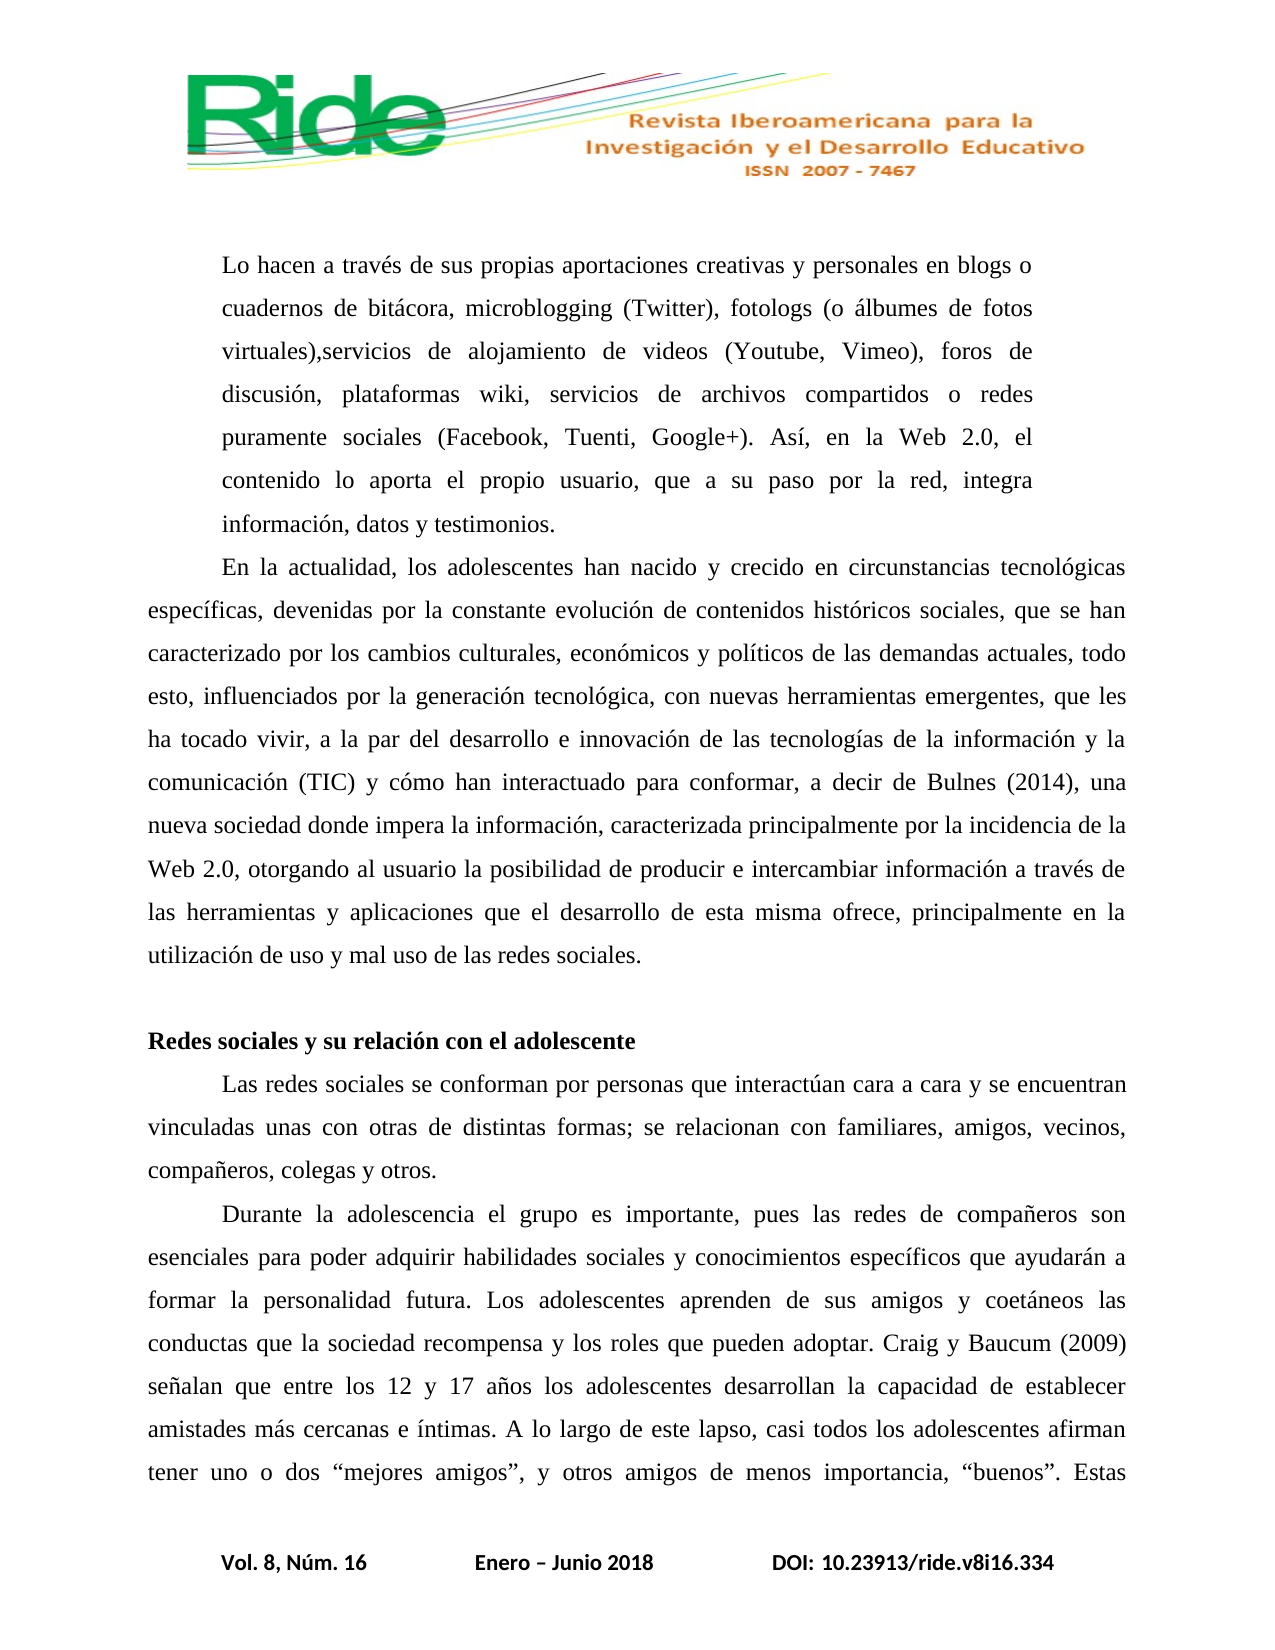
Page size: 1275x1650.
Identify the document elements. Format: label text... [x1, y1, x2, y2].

text Las redes sociales se conforman por personas que interactúan cara a cara y se encuentran vinculadas unas con otras de distintas formas; se relacionan con familiares, amigos, vecinos, compañeros, colegas y otros. [148, 1069, 1127, 1184]
picture [187, 73, 1088, 180]
text Lo hacen a través de sus propias aportaciones creativas y personales en blogs o cuadernos de bitácora, microblogging (Twitter), fotologs (o álbumes de fotos virtuales),servicios de alojamiento de videos (Youtube, Vimeo), foros de discusión, plataformas wiki, servicios de archivos compartidos o redes puramente sociales (Facebook, Tuenti, Google+). Así, en la Web 2.0, el contenido lo aporta el propio usuario, que a su paso por la red, integra información, datos y testimonios. [222, 250, 1034, 537]
text En la actualidad, los adolescentes han nacido y crecido en circunstancias tecnológicas específicas, devenidas por la constante evolución de contenidos históricos sociales, que se han caracterizado por los cambios culturales, económicos y políticos de las demandas actuales, todo esto, influenciados por la generación tecnológica, con nuevas herramientas emergentes, que les ha tocado vivir, a la par del desarrollo e innovación de las tecnologías de la información y la comunicación (TIC) y cómo han interactuado para conformar, a decir de Bulnes (2014), una nueva sociedad donde impera la información, caracterizada principalmente por la incidencia de la Web 2.0, otorgando al usuario la posibilidad de producir e intercambiar información a través de las herramientas y aplicaciones que el desarrollo de esta misma ofrece, principalmente en la utilización de uso y mal uso de las redes sociales. [148, 552, 1127, 969]
text Redes sociales y su relación con el adolescente [148, 1026, 1127, 1055]
